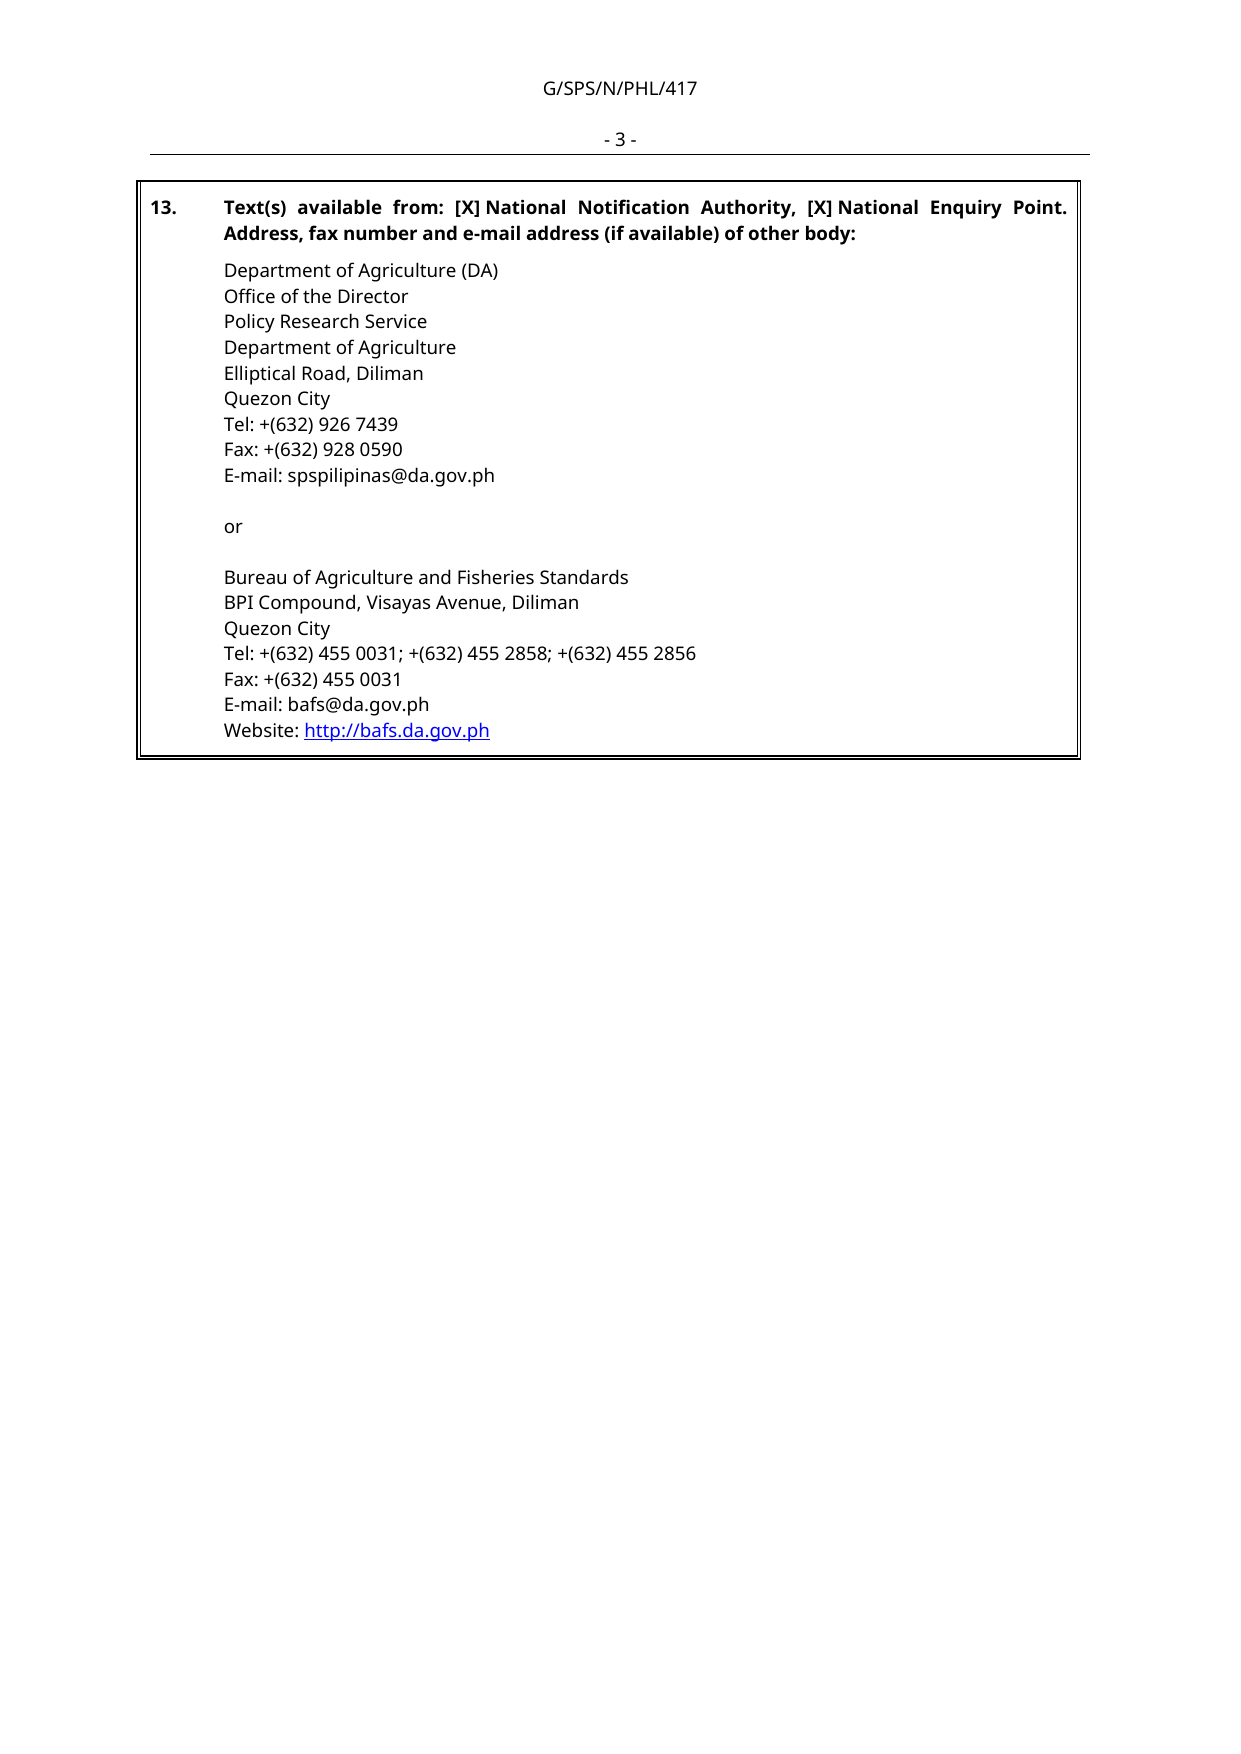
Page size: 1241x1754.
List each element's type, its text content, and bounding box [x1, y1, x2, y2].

table_cell Text(s) available from: [X] National Notification Authority, [X] National Enquiry Point. Address, fax number and e-mail address (if available) of other body: Department of Agriculture (DA) Office of the Director Policy Research Service Department of Agriculture Elliptical Road, Diliman Quezon City Tel: +(632) 926 7439 Fax: +(632) 928 0590 E-mail: spspilipinas@da.gov.ph or Bureau of Agriculture and Fisheries Standards BPI Compound, Visayas Avenue, Diliman Quezon City Tel: +(632) 455 0031; +(632) 455 2858; +(632) 455 2856 Fax: +(632) 455 0031 E-mail: bafs@da.gov.ph Website: http://bafs.da.gov.ph [212, 182, 1077, 755]
table_cell 13. [141, 182, 212, 755]
